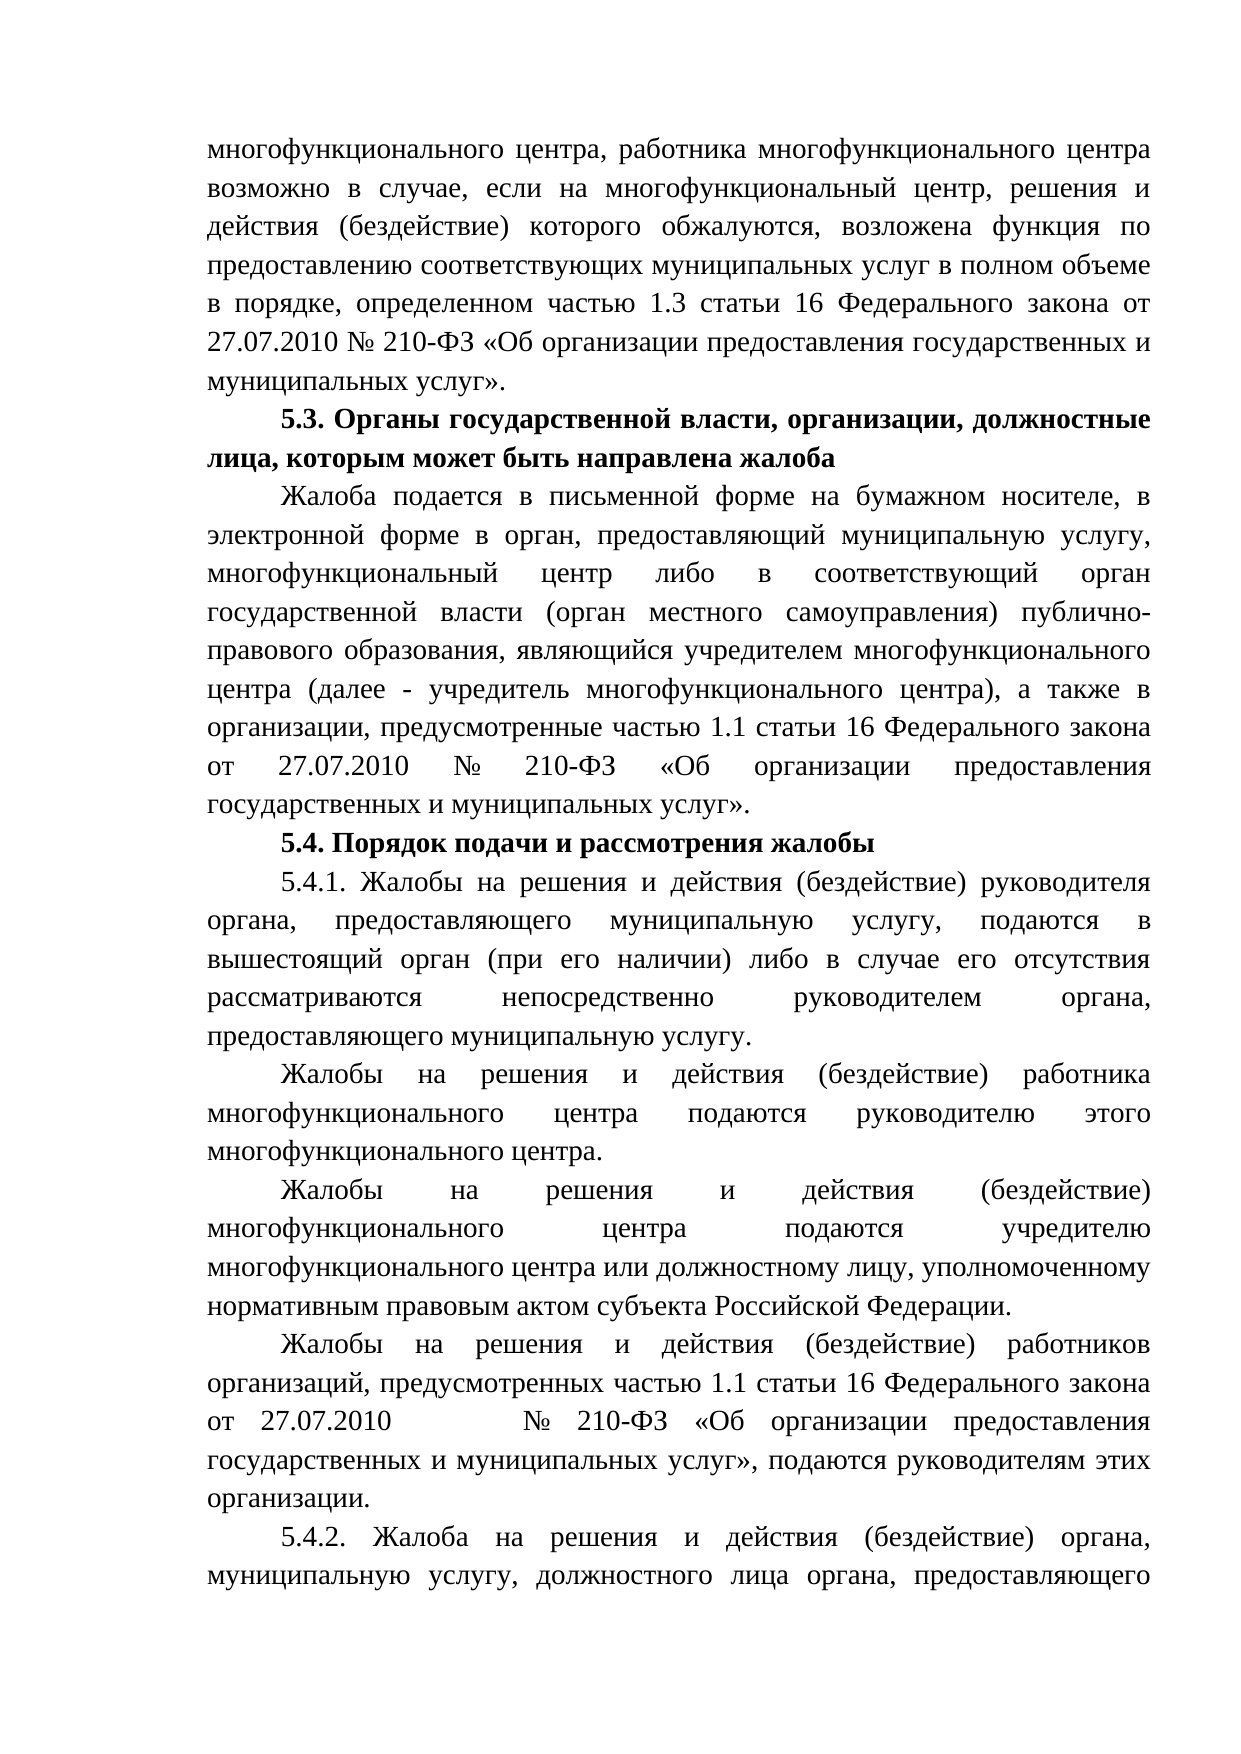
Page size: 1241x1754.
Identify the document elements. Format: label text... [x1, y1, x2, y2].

text Жалобы на решения и действия (бездействие) многофункционального центра подаются учредителю многофункционального центра или должностному лицу, уполномоченному нормативным правовым актом субъекта Российской Федерации. [207, 1172, 1152, 1321]
text Жалобы на решения и действия (бездействие) работников организаций, предусмотренных частью 1.1 статьи 16 Федерального закона от 27.07.2010 № 210-ФЗ «Об организации предоставления государственных и муниципальных услуг», подаются руководителям этих организации. [207, 1326, 1152, 1514]
text Жалоба подается в письменной форме на бумажном носителе, в электронной форме в орган, предоставляющий муниципальную услугу, многофункциональный центр либо в соответствующий орган государственной власти (орган местного самоуправления) публично-правового образования, являющийся учредителем многофункционального центра (далее - учредитель многофункционального центра), а также в организации, предусмотренные частью 1.1 статьи 16 Федерального закона от 27.07.2010 № 210-ФЗ «Об организации предоставления государственных и муниципальных услуг». [207, 478, 1152, 820]
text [207, 131, 1152, 396]
text 5.3. Органы государственной власти, организации, должностные лица, которым может быть направлена жалоба [207, 401, 1152, 473]
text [207, 1519, 1152, 1591]
text 5.4. Порядок подачи и рассмотрения жалобы [207, 825, 1152, 859]
text Жалобы на решения и действия (бездействие) работника многофункционального центра подаются руководителю этого многофункционального центра. [207, 1056, 1152, 1167]
text 5.4.1. Жалобы на решения и действия (бездействие) руководителя органа, предоставляющего муниципальную услугу, подаются в вышестоящий орган (при его наличии) либо в случае его отсутствия рассматриваются непосредственно руководителем органа, предоставляющего муниципальную услугу. [207, 864, 1152, 1051]
